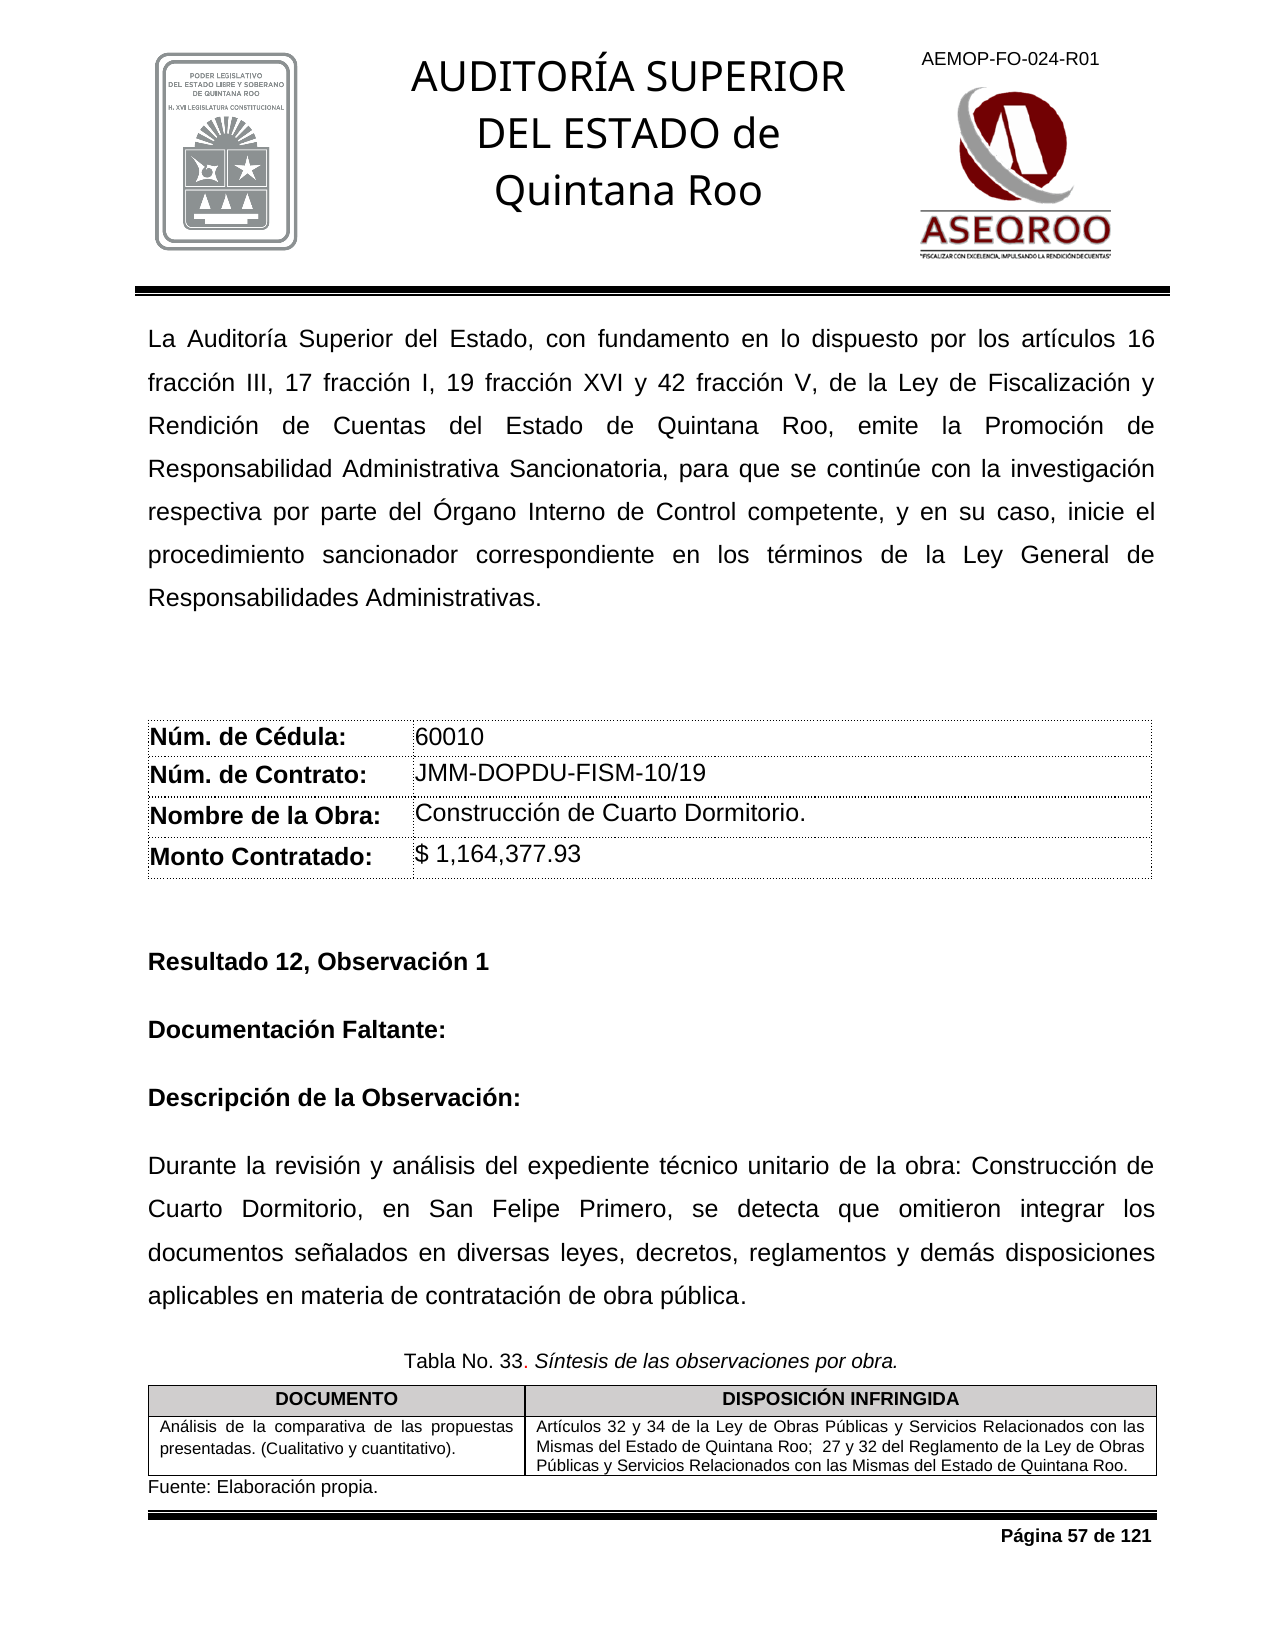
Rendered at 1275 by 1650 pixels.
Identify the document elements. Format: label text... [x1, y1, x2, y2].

text Resultado 12, Observación 1 [148, 947, 1157, 976]
text Durante la revisión y análisis del expediente técnico unitario de la obra: Construcción de Cuarto Dormitorio, en San Felipe Primero, se detecta que omitieron integrar los documentos señalados en diversas leyes, decretos, reglamentos y demás disposiciones aplicables en materia de contratación de obra pública. [148, 1151, 1157, 1309]
table_cell $ 1,164,377.93 [414, 837, 1152, 878]
table_cell Artículos 32 y 34 de la Ley de Obras Públicas y Servicios Relacionados con las Mismas del Estado de Quintana Roo; 27 y 32 del Reglamento de la Ley de Obras Públicas y Servicios Relacionados con las Mismas del Estado de Quintana Roo. [526, 1417, 1156, 1475]
table_header DISPOSICIÓN INFRINGIDA [526, 1386, 1156, 1416]
picture [920, 87, 1111, 259]
table_cell Análisis de la comparativa de las propuestas presentadas. (Cualitativo y cuantitativo). [149, 1417, 524, 1475]
table_cell Nombre de la Obra: [148, 796, 413, 837]
text Tabla No. 33. Síntesis de las observaciones por obra. [148, 1349, 1157, 1373]
table_cell Núm. de Contrato: [148, 756, 413, 796]
table_header DOCUMENTO [149, 1386, 524, 1416]
text La Auditoría Superior del Estado, con fundamento en lo dispuesto por los artículos 16 fracción III, 17 fracción I, 19 fracción XVI y 42 fracción V, de la Ley de Fiscalización y Rendición de Cuentas del Estado de Quintana Roo, emite la Promoción de Responsabilidad Administrativa Sancionatoria, para que se continúe con la investigación respectiva por parte del Órgano Interno de Control competente, y en su caso, inicie el procedimiento sancionador correspondiente en los términos de la Ley General de Responsabilidades Administrativas. [148, 324, 1157, 612]
table_cell Construcción de Cuarto Dormitorio. [414, 796, 1152, 837]
text Documentación Faltante: [148, 1015, 1157, 1044]
text Descripción de la Observación: [148, 1083, 1157, 1112]
table_header Núm. de Cédula: [148, 720, 413, 756]
picture [153, 49, 299, 252]
table_header 60010 [414, 720, 1152, 756]
table_cell Monto Contratado: [148, 837, 413, 878]
table_cell JMM-DOPDU-FISM-10/19 [414, 756, 1152, 796]
text Fuente: Elaboración propia. [148, 1476, 1157, 1497]
